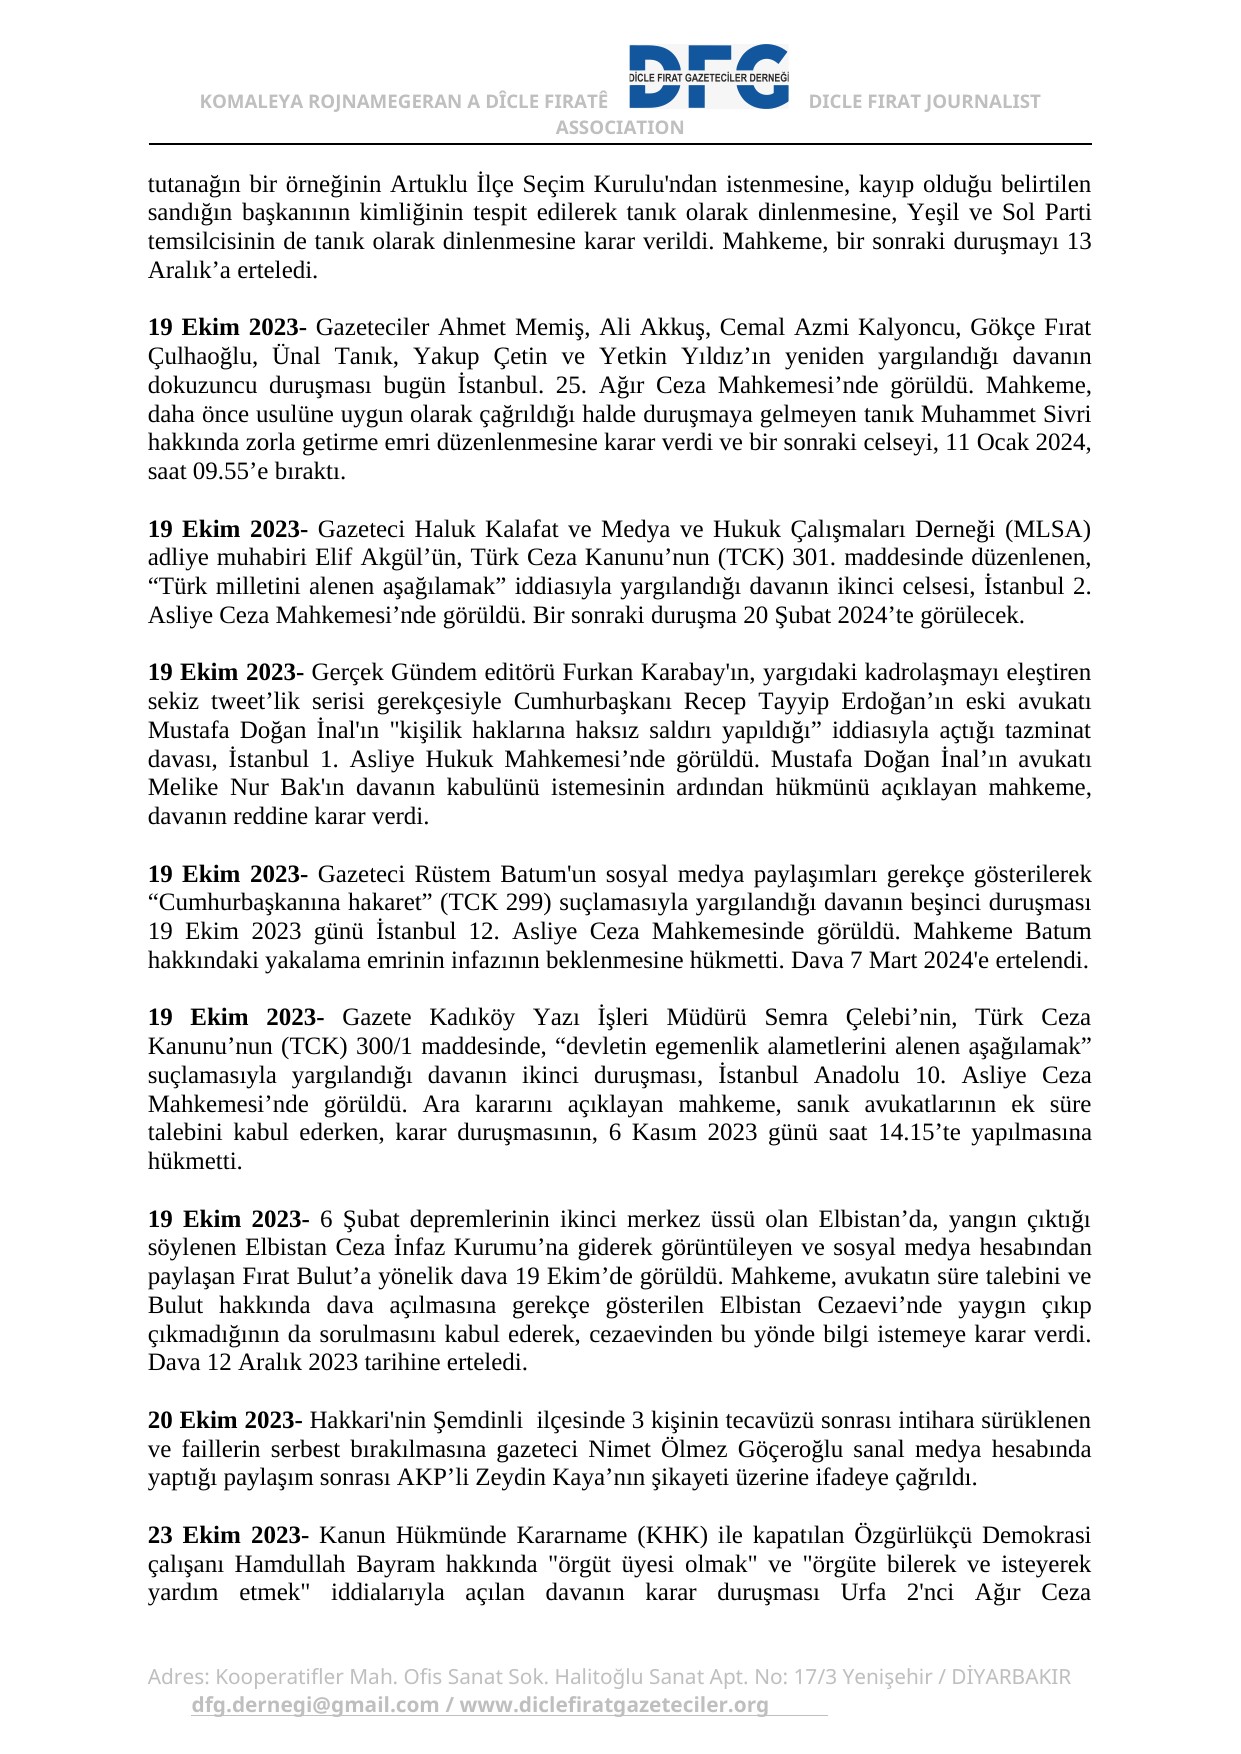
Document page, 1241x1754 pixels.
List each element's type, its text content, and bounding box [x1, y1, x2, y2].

text 19 Ekim 2023- 6 Şubat depremlerinin ikinci merkez üssü olan Elbistan’da, yangın çıktığı söylenen Elbistan Ceza İnfaz Kurumu’na giderek görüntüleyen ve sosyal medya hesabından paylaşan Fırat Bulut’a yönelik dava 19 Ekim’de görüldü. Mahkeme, avukatın süre talebini ve Bulut hakkında dava açılmasına gerekçe gösterilen Elbistan Cezaevi’nde yaygın çıkıp çıkmadığının da sorulmasını kabul ederek, cezaevinden bu yönde bilgi istemeye karar verdi. Dava 12 Aralık 2023 tarihine erteledi. [148, 1204, 1093, 1376]
text 19 Ekim 2023- Gazeteci Rüstem Batum'un sosyal medya paylaşımları gerekçe gösterilerek “Cumhurbaşkanına hakaret” (TCK 299) suçlamasıyla yargılandığı davanın beşinci duruşması 19 Ekim 2023 günü İstanbul 12. Asliye Ceza Mahkemesinde görüldü. Mahkeme Batum hakkındaki yakalama emrinin infazının beklenmesine hükmetti. Dava 7 Mart 2024'e ertelendi. [148, 859, 1093, 974]
text 19 Ekim 2023- Gazete Kadıköy Yazı İşleri Müdürü Semra Çelebi’nin, Türk Ceza Kanunu’nun (TCK) 300/1 maddesinde, “devletin egemenlik alametlerini alenen aşağılamak” suçlamasıyla yargılandığı davanın ikinci duruşması, İstanbul Anadolu 10. Asliye Ceza Mahkemesi’nde görüldü. Ara kararını açıklayan mahkeme, sanık avukatlarının ek süre talebini kabul ederken, karar duruşmasının, 6 Kasım 2023 günü saat 14.15’te yapılmasına hükmetti. [148, 1002, 1093, 1175]
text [148, 1520, 1093, 1606]
picture [629, 44, 789, 109]
text 19 Ekim 2023- Gerçek Gündem editörü Furkan Karabay'ın, yargıdaki kadrolaşmayı eleştiren sekiz tweet’lik serisi gerekçesiyle Cumhurbaşkanı Recep Tayyip Erdoğan’ın eski avukatı Mustafa Doğan İnal'ın "kişilik haklarına haksız saldırı yapıldığı” iddiasıyla açtığı tazminat davası, İstanbul 1. Asliye Hukuk Mahkemesi’nde görüldü. Mustafa Doğan İnal’ın avukatı Melike Nur Bak'ın davanın kabulünü istemesinin ardından hükmünü açıklayan mahkeme, davanın reddine karar verdi. [148, 657, 1093, 830]
text 19 Ekim 2023- Gazeteci Haluk Kalafat ve Medya ve Hukuk Çalışmaları Derneği (MLSA) adliye muhabiri Elif Akgül’ün, Türk Ceza Kanunu’nun (TCK) 301. maddesinde düzenlenen, “Türk milletini alenen aşağılamak” iddiasıyla yargılandığı davanın ikinci celsesi, İstanbul 2. Asliye Ceza Mahkemesi’nde görüldü. Bir sonraki duruşma 20 Şubat 2024’te görülecek. [148, 514, 1093, 629]
text 19 Ekim 2023- Gazeteciler Ahmet Memiş, Ali Akkuş, Cemal Azmi Kalyoncu, Gökçe Fırat Çulhaoğlu, Ünal Tanık, Yakup Çetin ve Yetkin Yıldız’ın yeniden yargılandığı davanın dokuzuncu duruşması bugün İstanbul. 25. Ağır Ceza Mahkemesi’nde görüldü. Mahkeme, daha önce usulüne uygun olarak çağrıldığı halde duruşmaya gelmeyen tanık Muhammet Sivri hakkında zorla getirme emri düzenlenmesine karar verdi ve bir sonraki celseyi, 11 Ocak 2024, saat 09.55’e bıraktı. [148, 312, 1093, 485]
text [148, 169, 1093, 284]
text 20 Ekim 2023- Hakkari'nin Şemdinli ilçesinde 3 kişinin tecavüzü sonrası intihara sürüklenen ve faillerin serbest bırakılmasına gazeteci Nimet Ölmez Göçeroğlu sanal medya hesabında yaptığı paylaşım sonrası AKP’li Zeydin Kaya’nın şikayeti üzerine ifadeye çağrıldı. [148, 1405, 1093, 1491]
